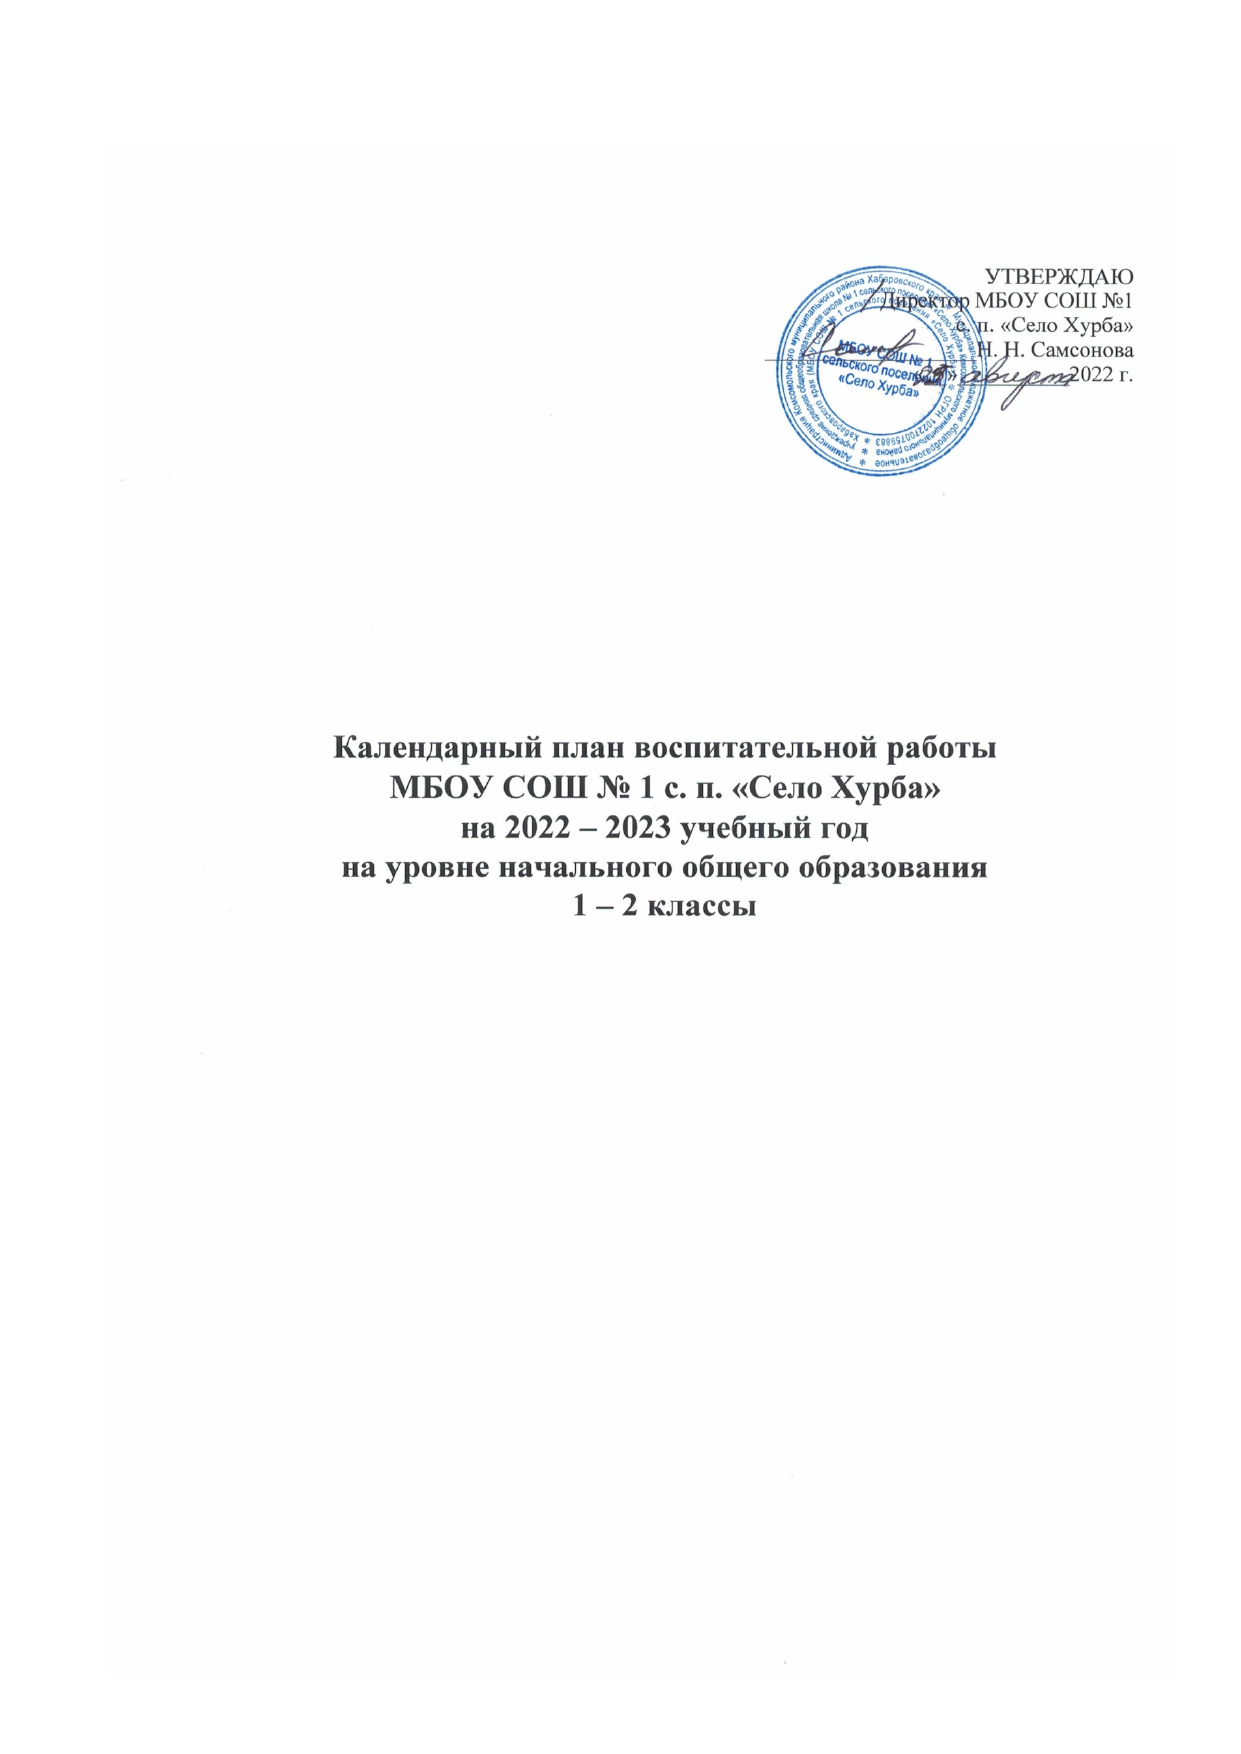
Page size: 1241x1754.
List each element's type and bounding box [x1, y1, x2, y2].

picture [106, 144, 1182, 1679]
